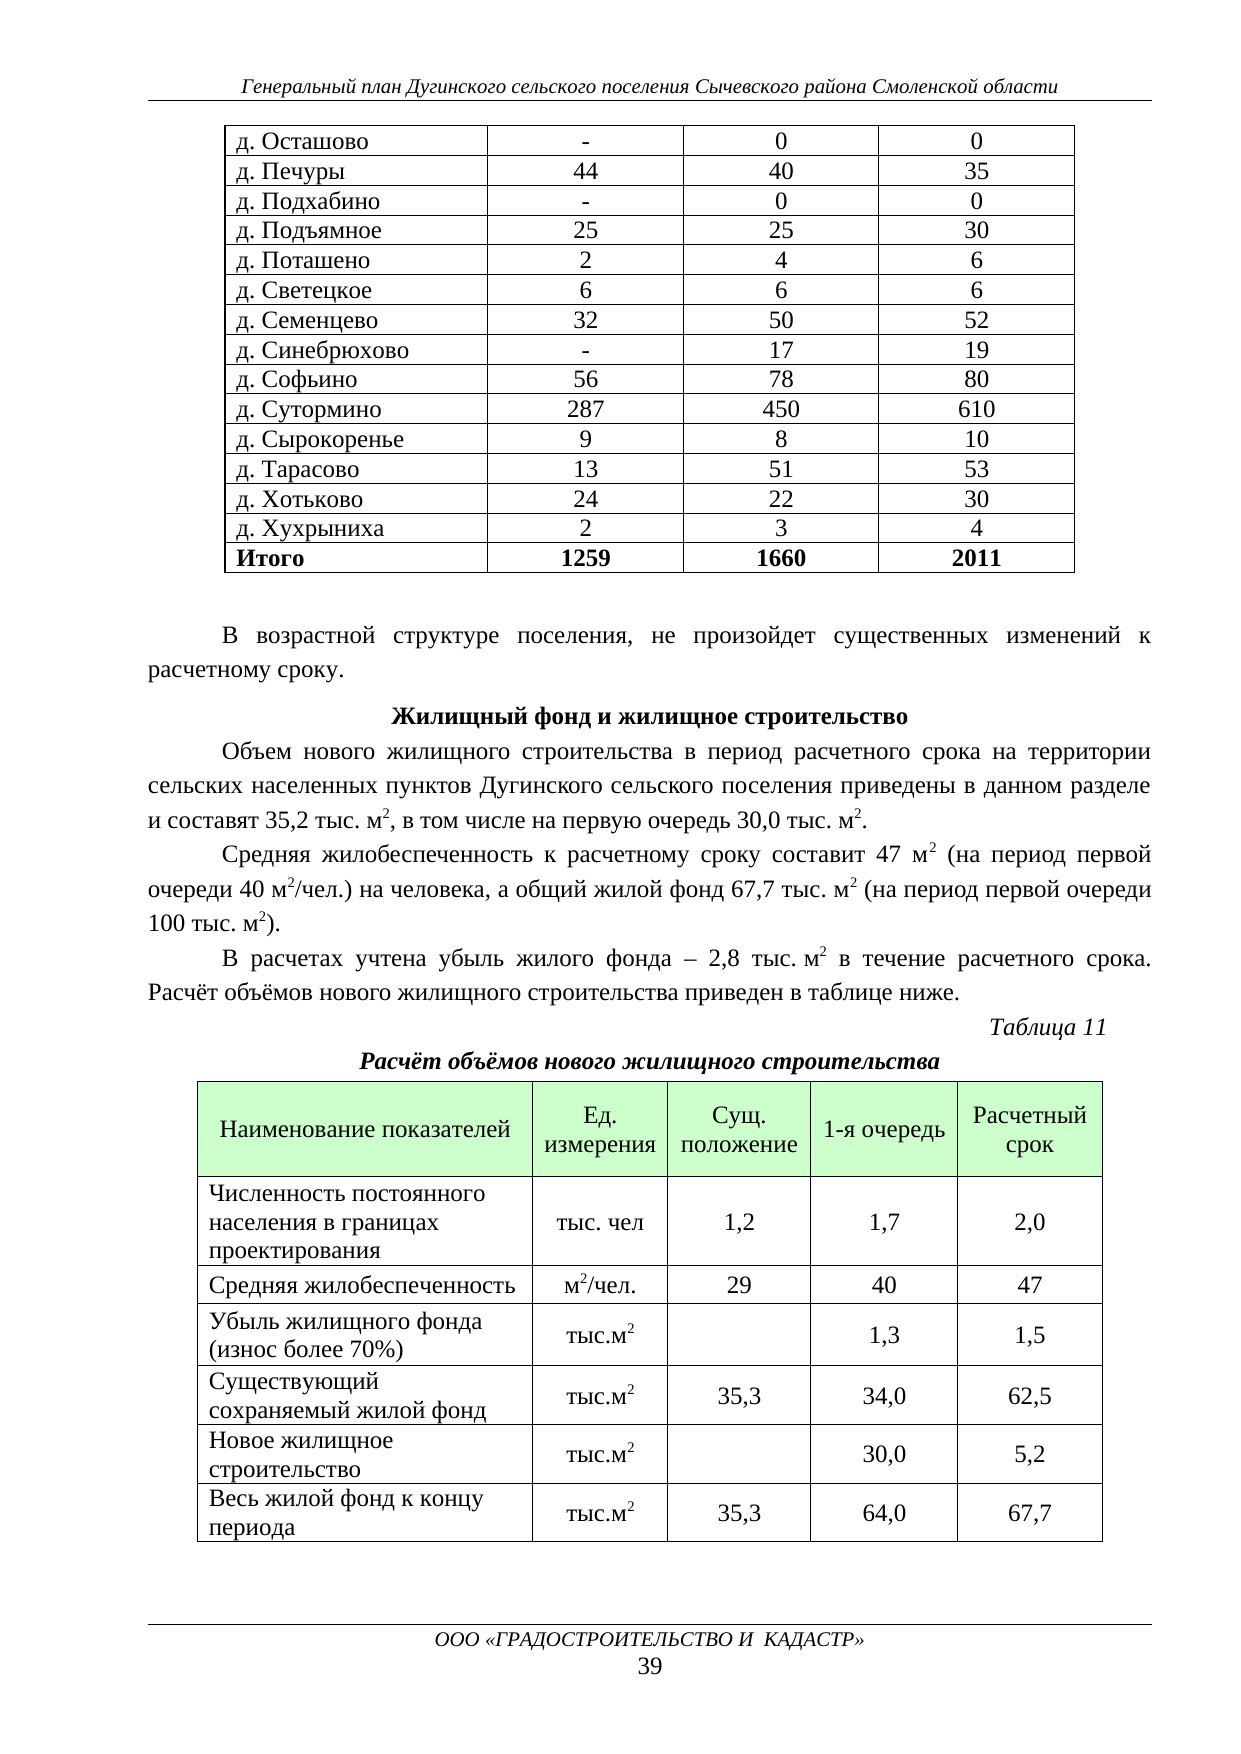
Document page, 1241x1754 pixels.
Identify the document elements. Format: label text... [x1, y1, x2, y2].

text В возрастной структуре поселения, не произойдет существенных изменений к расчетному сроку. [148, 620, 1152, 683]
table_cell д. Софьино [226, 365, 487, 393]
table_cell д. Светецкое [226, 275, 487, 304]
table_cell 30 [879, 216, 1074, 244]
table_cell 62,5 [958, 1366, 1102, 1424]
table_cell 40 [811, 1266, 957, 1303]
table_header 1-я очередь [811, 1082, 957, 1176]
table_cell Весь жилой фонд к концу периода [198, 1484, 532, 1541]
table_cell - [488, 335, 683, 363]
table_cell 50 [684, 305, 878, 334]
table_cell д. Семенцево [226, 305, 487, 334]
table_header Сущ. положение [668, 1082, 810, 1176]
table_header Ед. измерения [533, 1082, 667, 1176]
table_cell 0 [684, 126, 878, 155]
table_cell 22 [684, 484, 878, 512]
table_cell 51 [684, 454, 878, 483]
table_cell д. Сырокоренье [226, 424, 487, 453]
table_cell 17 [684, 335, 878, 363]
table_cell 610 [879, 394, 1074, 423]
table_cell 1,5 [958, 1304, 1102, 1365]
table_cell 450 [684, 394, 878, 423]
table_cell д. Хотьково [226, 484, 487, 512]
table_cell 52 [879, 305, 1074, 334]
table_cell тыс.м2 [533, 1425, 667, 1482]
table_cell 9 [488, 424, 683, 453]
table_cell 19 [879, 335, 1074, 363]
table_cell д. Осташово [226, 126, 487, 155]
table_header Наименование показателей [198, 1082, 532, 1176]
table_cell 13 [488, 454, 683, 483]
table_cell 40 [684, 156, 878, 185]
text Объем нового жилищного строительства в период расчетного срока на территории сельских населенных пунктов Дугинского сельского поселения приведены в данном разделе и составят 35,2 тыс. м2, в том числе на первую очередь 30,0 тыс. м2. [148, 736, 1152, 834]
table_cell 30 [879, 484, 1074, 512]
text Средняя жилобеспеченность к расчетному сроку составит 47 м2 (на период первой очереди 40 м2/чел.) на человека, а общий жилой фонд 67,7 тыс. м2 (на период первой очереди 100 тыс. м2). [148, 839, 1152, 937]
table_cell 25 [488, 216, 683, 244]
table_cell тыс.м2 [533, 1366, 667, 1424]
table_cell 78 [684, 365, 878, 393]
table_cell 24 [488, 484, 683, 512]
table_cell 1259 [488, 543, 683, 572]
table_cell д. Тарасово [226, 454, 487, 483]
table_cell 34,0 [811, 1366, 957, 1424]
table_cell 67,7 [958, 1484, 1102, 1541]
text Жилищный фонд и жилищное строительство [148, 701, 1152, 730]
table_cell 35 [879, 156, 1074, 185]
table_cell 3 [684, 514, 878, 542]
table_cell 8 [684, 424, 878, 453]
table_cell 35,3 [668, 1484, 810, 1541]
table_cell Убыль жилищного фонда (износ более 70%) [198, 1304, 532, 1365]
table_cell тыс.м2 [533, 1484, 667, 1541]
table_cell м2/чел. [533, 1266, 667, 1303]
table_cell 0 [879, 186, 1074, 214]
table_cell Численность постоянного населения в границах проектирования [198, 1177, 532, 1265]
table_cell д. Печуры [226, 156, 487, 185]
table_cell 2 [488, 245, 683, 274]
table_cell д. Подъямное [226, 216, 487, 244]
table_cell 287 [488, 394, 683, 423]
table_cell д. Подхабино [226, 186, 487, 214]
table_cell Итого [226, 543, 487, 572]
table_cell 35,3 [668, 1366, 810, 1424]
table_cell 2011 [879, 543, 1074, 572]
table_cell 1,7 [811, 1177, 957, 1265]
table_cell д. Хухрыниха [226, 514, 487, 542]
table_cell 0 [879, 126, 1074, 155]
table_cell 10 [879, 424, 1074, 453]
table_cell 44 [488, 156, 683, 185]
table_cell 6 [879, 275, 1074, 304]
table_cell 0 [684, 186, 878, 214]
table_cell 2,0 [958, 1177, 1102, 1265]
table_cell 1,2 [668, 1177, 810, 1265]
table_cell тыс.м2 [533, 1304, 667, 1365]
table_cell 4 [684, 245, 878, 274]
table_cell Существующий сохраняемый жилой фонд [198, 1366, 532, 1424]
table_cell Средняя жилобеспеченность [198, 1266, 532, 1303]
table_cell 6 [879, 245, 1074, 274]
table_cell 4 [879, 514, 1074, 542]
table_cell 2 [488, 514, 683, 542]
table_cell 29 [668, 1266, 810, 1303]
table_cell 6 [488, 275, 683, 304]
table_cell 47 [958, 1266, 1102, 1303]
text Таблица 11 [148, 1012, 1107, 1041]
table_cell 5,2 [958, 1425, 1102, 1482]
table_cell д. Поташено [226, 245, 487, 274]
table_cell 25 [684, 216, 878, 244]
table_cell д. Синебрюхово [226, 335, 487, 363]
table_cell Новое жилищное строительство [198, 1425, 532, 1482]
table_cell 30,0 [811, 1425, 957, 1482]
table_cell 1660 [684, 543, 878, 572]
table_cell 6 [684, 275, 878, 304]
table_cell д. Сутормино [226, 394, 487, 423]
table_cell тыс. чел [533, 1177, 667, 1265]
table_cell 53 [879, 454, 1074, 483]
table_cell 64,0 [811, 1484, 957, 1541]
table_header Расчетный срок [958, 1082, 1102, 1176]
text Расчёт объёмов нового жилищного строительства [148, 1046, 1152, 1075]
table_cell [668, 1425, 810, 1482]
text В расчетах учтена убыль жилого фонда – 2,8 тыс. м2 в течение расчетного срока. Расчёт объёмов нового жилищного строительства приведен в таблице ниже. [148, 943, 1152, 1006]
table_cell 80 [879, 365, 1074, 393]
table_cell 56 [488, 365, 683, 393]
table_cell [668, 1304, 810, 1365]
table_cell - [488, 186, 683, 214]
table_cell 32 [488, 305, 683, 334]
table_cell - [488, 126, 683, 155]
table_cell 1,3 [811, 1304, 957, 1365]
